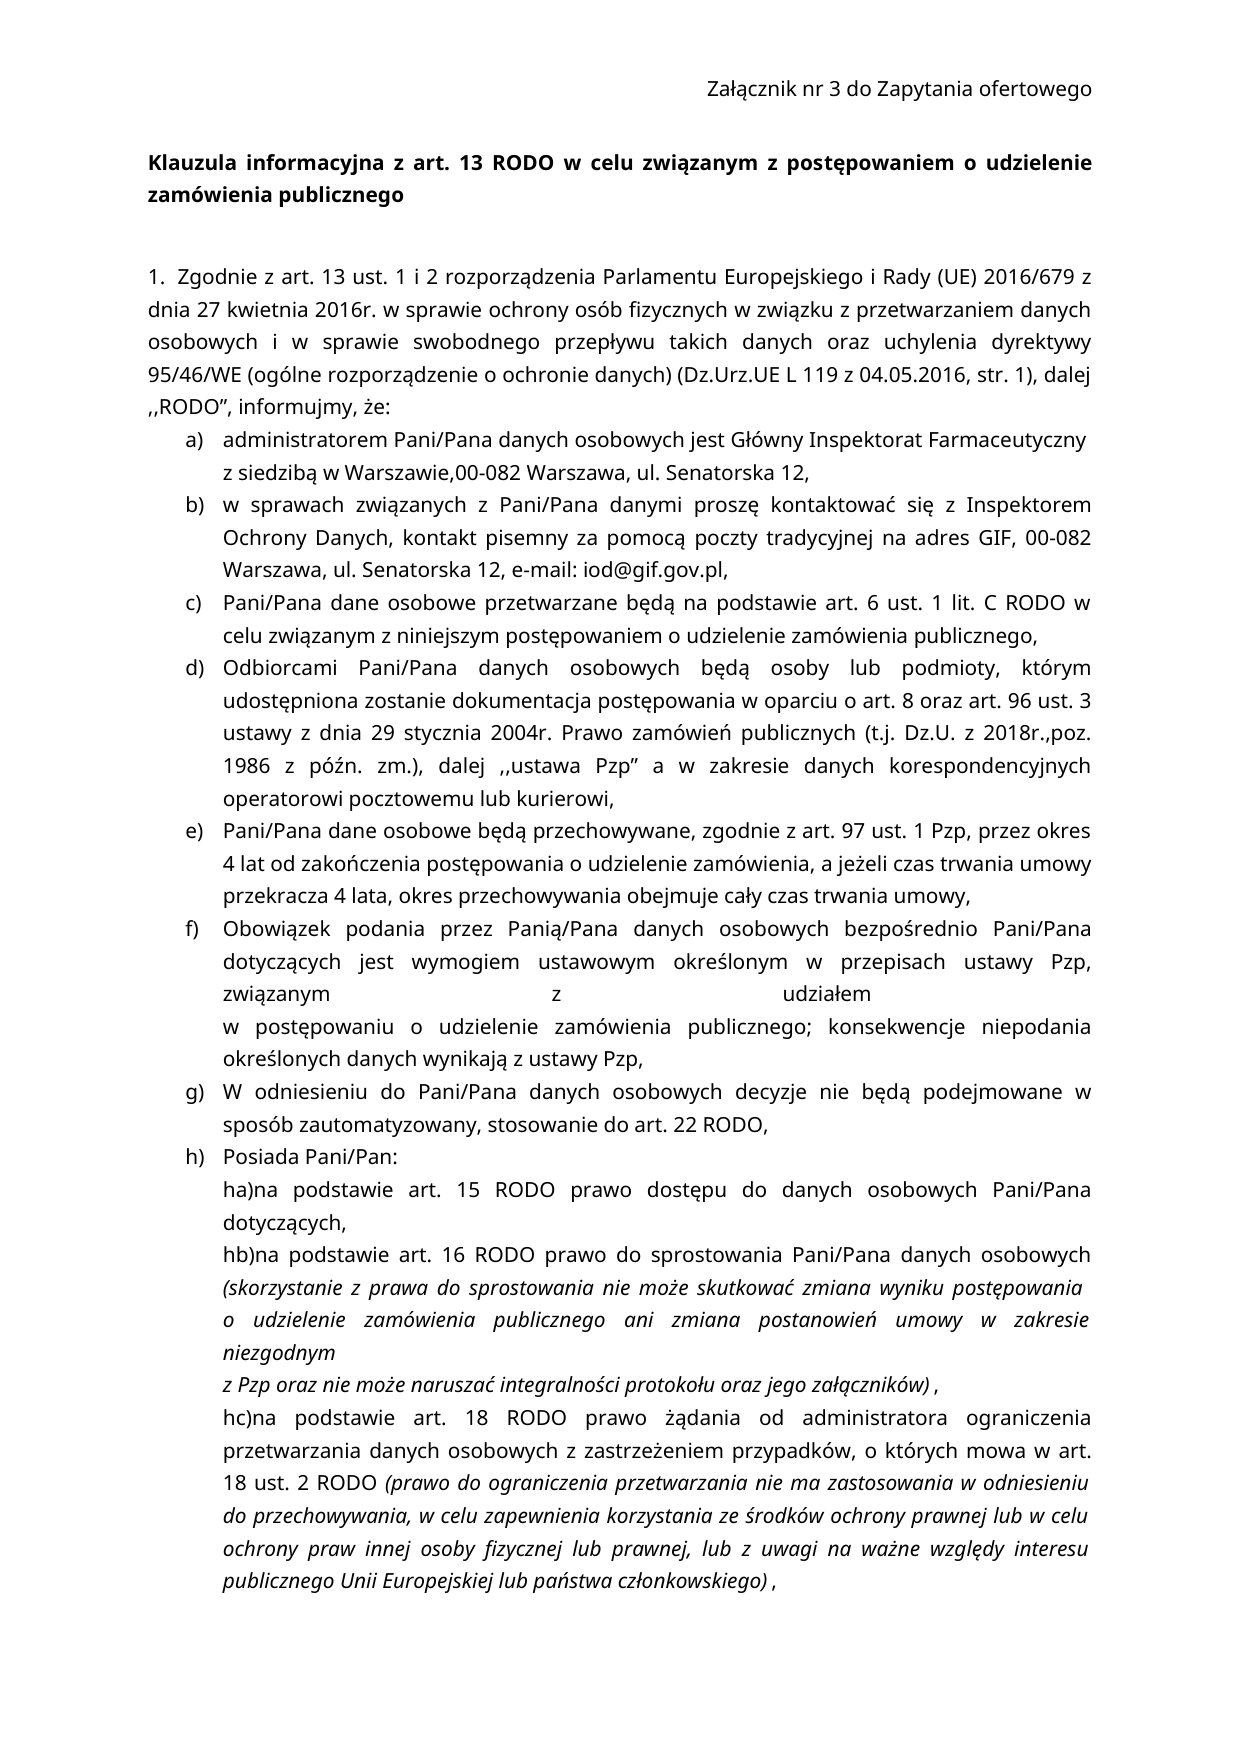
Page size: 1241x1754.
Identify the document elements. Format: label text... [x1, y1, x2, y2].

list administratorem Pani/Pana danych osobowych jest Główny Inspektorat Farmaceutyczny z siedzibą w Warszawie,00-082 Warszawa, ul. Senatorska 12, [185, 425, 1093, 486]
list Odbiorcami Pani/Pana danych osobowych będą osoby lub podmioty, którym udostępniona zostanie dokumentacja postępowania w oparciu o art. 8 oraz art. 96 ust. 3 ustawy z dnia 29 stycznia 2004r. Prawo zamówień publicznych (t.j. Dz.U. z 2018r.,poz. 1986 z późn. zm.), dalej ,,ustawa Pzp” a w zakresie danych korespondencyjnych operatorowi pocztowemu lub kurierowi, [185, 653, 1093, 812]
list W odniesieniu do Pani/Pana danych osobowych decyzje nie będą podejmowane w sposób zautomatyzowany, stosowanie do art. 22 RODO, [185, 1077, 1093, 1138]
text ha)na podstawie art. 15 RODO prawo dostępu do danych osobowych Pani/Pana dotyczących, [223, 1175, 1093, 1236]
text hb)na podstawie art. 16 RODO prawo do sprostowania Pani/Pana danych osobowych (skorzystanie z prawa do sprostowania nie może skutkować zmiana wyniku postępowania o udzielenie zamówienia publicznego ani zmiana postanowień umowy w zakresie niezgodnym z Pzp oraz nie może naruszać integralności protokołu oraz jego załączników) , [223, 1240, 1093, 1399]
list w sprawach związanych z Pani/Pana danymi proszę kontaktować się z Inspektorem Ochrony Danych, kontakt pisemny za pomocą poczty tradycyjnej na adres GIF, 00-082 Warszawa, ul. Senatorska 12, e-mail: iod@gif.gov.pl, [185, 490, 1093, 584]
list Pani/Pana dane osobowe przetwarzane będą na podstawie art. 6 ust. 1 lit. C RODO w celu związanym z niniejszym postępowaniem o udzielenie zamówienia publicznego, [185, 588, 1093, 649]
list Obowiązek podania przez Panią/Pana danych osobowych bezpośrednio Pani/Pana dotyczących jest wymogiem ustawowym określonym w przepisach ustawy Pzp, związanym z udziałem w postępowaniu o udzielenie zamówienia publicznego; konsekwencje niepodania określonych danych wynikają z ustawy Pzp, [185, 914, 1093, 1073]
text Klauzula informacyjna z art. 13 RODO w celu związanym z postępowaniem o udzielenie zamówienia publicznego [148, 148, 1093, 209]
text hc)na podstawie art. 18 RODO prawo żądania od administratora ograniczenia przetwarzania danych osobowych z zastrzeżeniem przypadków, o których mowa w art. 18 ust. 2 RODO (prawo do ograniczenia przetwarzania nie ma zastosowania w odniesieniu do przechowywania, w celu zapewnienia korzystania ze środków ochrony prawnej lub w celu ochrony praw innej osoby fizycznej lub prawnej, lub z uwagi na ważne względy interesu publicznego Unii Europejskiej lub państwa członkowskiego) , [223, 1403, 1093, 1595]
list Zgodnie z art. 13 ust. 1 i 2 rozporządzenia Parlamentu Europejskiego i Rady (UE) 2016/679 z dnia 27 kwietnia 2016r. w sprawie ochrony osób fizycznych w związku z przetwarzaniem danych osobowych i w sprawie swobodnego przepływu takich danych oraz uchylenia dyrektywy 95/46/WE (ogólne rozporządzenie o ochronie danych) (Dz.Urz.UE L 119 z 04.05.2016, str. 1), dalej ,,RODO”, informujmy, że: [148, 262, 1093, 421]
list Pani/Pana dane osobowe będą przechowywane, zgodnie z art. 97 ust. 1 Pzp, przez okres 4 lat od zakończenia postępowania o udzielenie zamówienia, a jeżeli czas trwania umowy przekracza 4 lata, okres przechowywania obejmuje cały czas trwania umowy, [185, 816, 1093, 910]
list Posiada Pani/Pan: [185, 1142, 1093, 1171]
